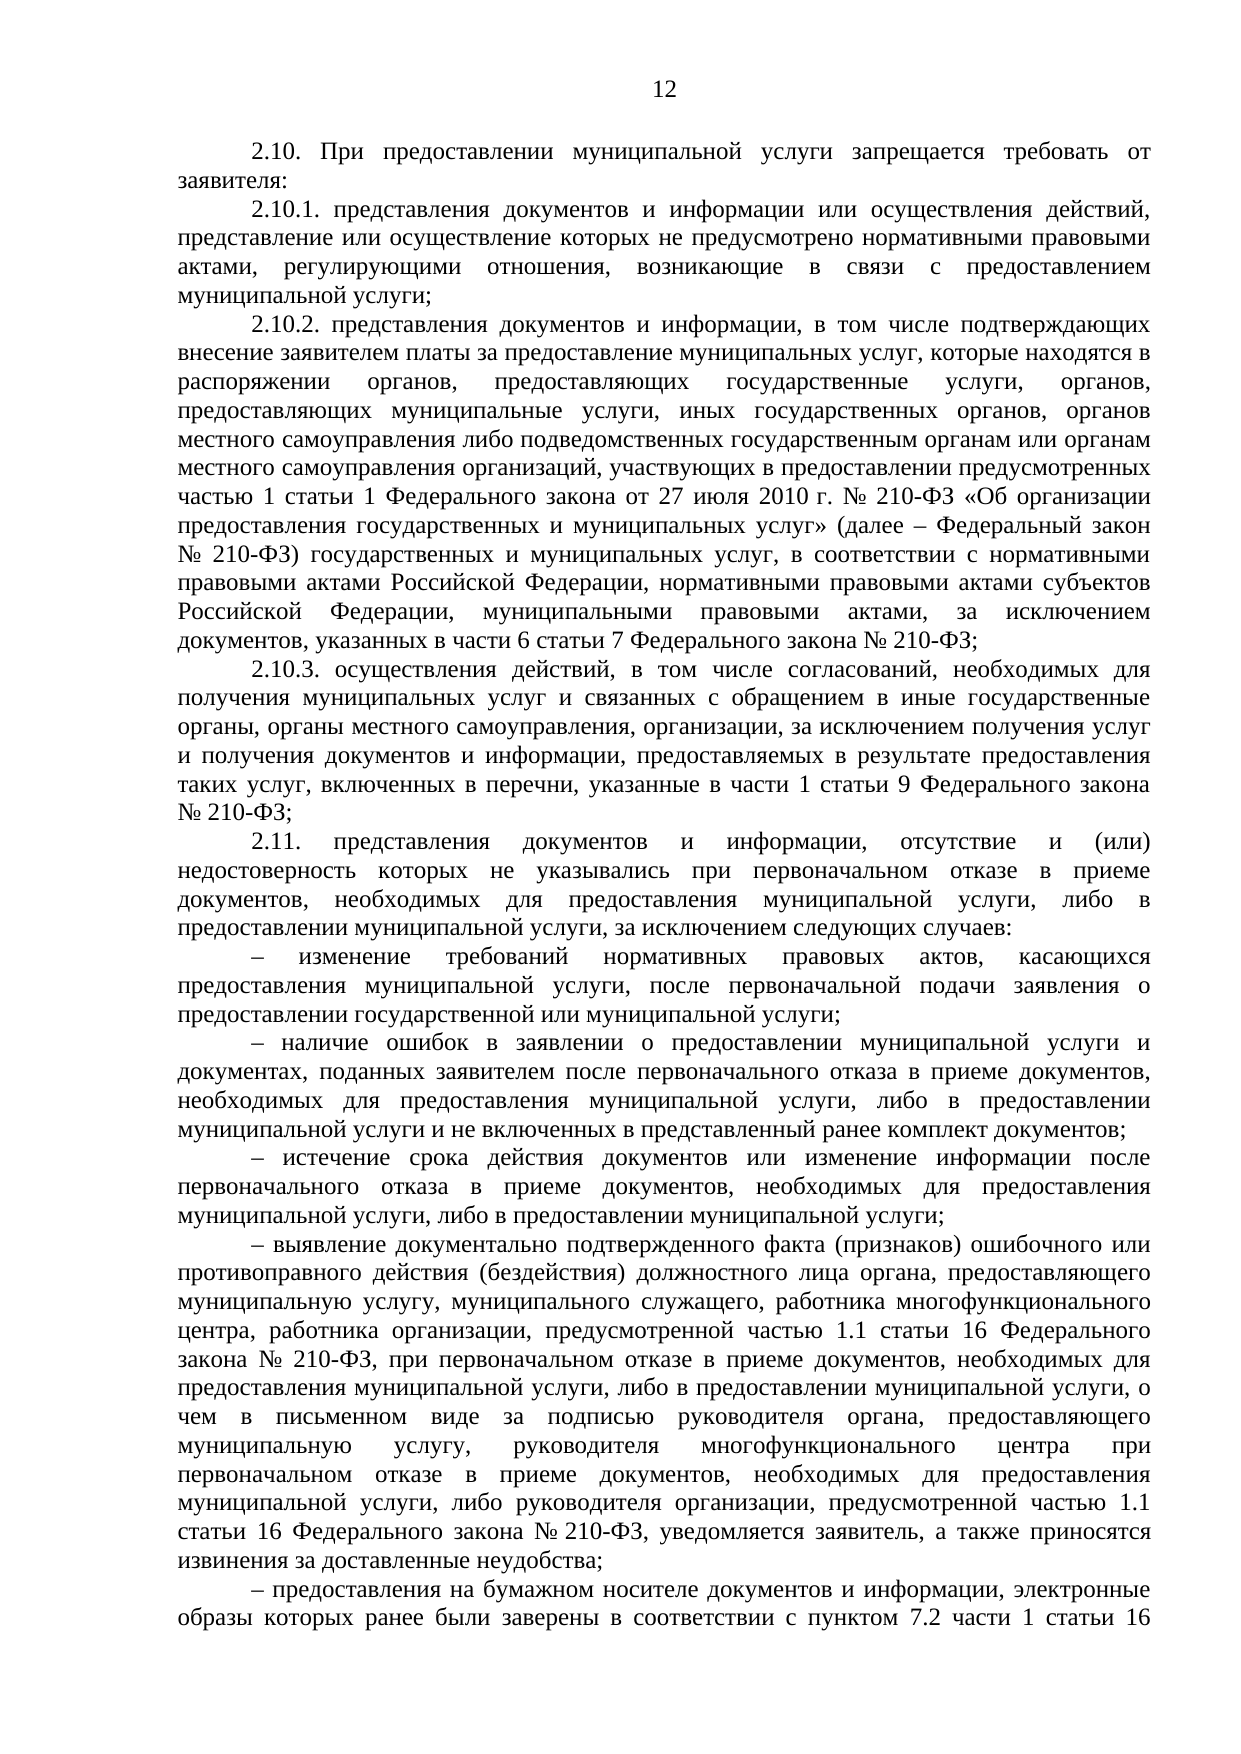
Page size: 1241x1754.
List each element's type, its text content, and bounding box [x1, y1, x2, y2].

list 2.11. представления документов и информации, отсутствие и (или) недостоверность которых не указывались при первоначальном отказе в приеме документов, необходимых для предоставления муниципальной услуги, либо в предоставлении муниципальной услуги, за исключением следующих случаев: [177, 826, 1152, 941]
text 2.10.1. представления документов и информации или осуществления действий, представление или осуществление которых не предусмотрено нормативными правовыми актами, регулирующими отношения, возникающие в связи с предоставлением муниципальной услуги; [177, 194, 1152, 309]
list – истечение срока действия документов или изменение информации после первоначального отказа в приеме документов, необходимых для предоставления муниципальной услуги, либо в предоставлении муниципальной услуги; [177, 1142, 1152, 1229]
list 2.10.2. представления документов и информации, в том числе подтверждающих внесение заявителем платы за предоставление муниципальных услуг, которые находятся в распоряжении органов, предоставляющих государственные услуги, органов, предоставляющих муниципальные услуги, иных государственных органов, органов местного самоуправления либо подведомственных государственным органам или органам местного самоуправления организаций, участвующих в предоставлении предусмотренных частью 1 статьи 1 Федерального закона от 27 июля 2010 г. № 210-ФЗ «Об организации предоставления государственных и муниципальных услуг» (далее – Федеральный закон № 210-ФЗ) государственных и муниципальных услуг, в соответствии с нормативными правовыми актами Российской Федерации, нормативными правовыми актами субъектов Российской Федерации, муниципальными правовыми актами, за исключением документов, указанных в части 6 статьи 7 Федерального закона № 210-ФЗ; [177, 309, 1152, 654]
list – наличие ошибок в заявлении о предоставлении муниципальной услуги и документах, поданных заявителем после первоначального отказа в приеме документов, необходимых для предоставления муниципальной услуги, либо в предоставлении муниципальной услуги и не включенных в представленный ранее комплект документов; [177, 1027, 1152, 1142]
list – выявление документально подтвержденного факта (признаков) ошибочного или противоправного действия (бездействия) должностного лица органа, предоставляющего муниципальную услугу, муниципального служащего, работника многофункционального центра, работника организации, предусмотренной частью 1.1 статьи 16 Федерального закона № 210-ФЗ, при первоначальном отказе в приеме документов, необходимых для предоставления муниципальной услуги, либо в предоставлении муниципальной услуги, о чем в письменном виде за подписью руководителя органа, предоставляющего муниципальную услугу, руководителя многофункционального центра при первоначальном отказе в приеме документов, необходимых для предоставления муниципальной услуги, либо руководителя организации, предусмотренной частью 1.1 статьи 16 Федерального закона № 210-ФЗ, уведомляется заявитель, а также приносятся извинения за доставленные неудобства; [177, 1229, 1152, 1574]
text 2.10. При предоставлении муниципальной услуги запрещается требовать от заявителя: [177, 136, 1152, 194]
list 2.10.3. осуществления действий, в том числе согласований, необходимых для получения муниципальных услуг и связанных с обращением в иные государственные органы, органы местного самоуправления, организации, за исключением получения услуг и получения документов и информации, предоставляемых в результате предоставления таких услуг, включенных в перечни, указанные в части 1 статьи 9 Федерального закона № 210-ФЗ; [177, 654, 1152, 826]
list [177, 1574, 1152, 1631]
list – изменение требований нормативных правовых актов, касающихся предоставления муниципальной услуги, после первоначальной подачи заявления о предоставлении государственной или муниципальной услуги; [177, 941, 1152, 1027]
